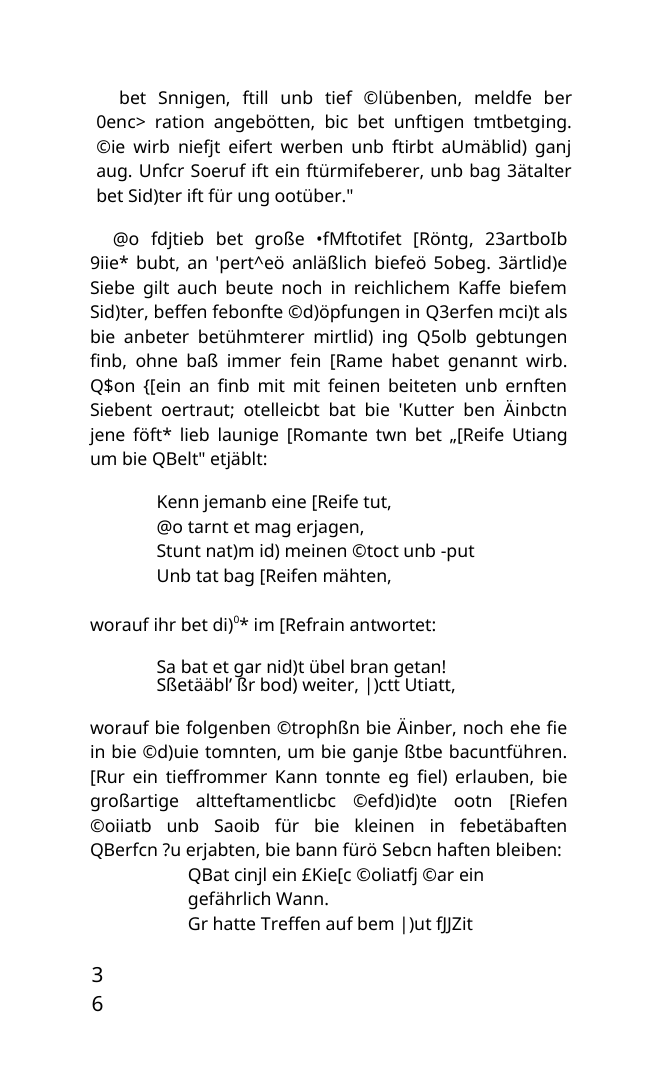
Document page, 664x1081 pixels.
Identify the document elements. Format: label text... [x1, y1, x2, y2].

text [188, 911, 493, 935]
text Sßetääbl’ ßr bod) weiter, |)ctt Utiatt, [156, 677, 635, 695]
text worauf ihr bet di)0* im [Refrain antwortet: [90, 617, 635, 635]
text Kenn jemanb eine [Reife tut, [156, 489, 635, 514]
text Stunt nat)m id) meinen ©toct unb -put Unb tat bag [Reifen mähten, [156, 538, 493, 587]
text @o tarnt et mag erjagen, [156, 514, 635, 538]
text QBat cinjl ein £Kie[c ©oliatfj ©ar ein gefährlich Wann. [188, 862, 493, 911]
text worauf bie folgenben ©trophßn bie Äinber, noch ehe fie in bie ©d)uie tomnten, um bie ganje ßtbe bacuntführen. [Rur ein tieffrommer Kann tonnte eg fiel) erlauben, bie großartige altteftamentlicbc ©efd)id)te ootn [Riefen ©oiiatb unb Saoib für bie kleinen in febetäbaften QBerfcn ?u erjabten, bie bann fürö Sebcn haften bleiben: [90, 715, 568, 862]
text bet Snnigen, ftill unb tief ©lübenben, meldfe ber 0enc> ration angebötten, bic bet unftigen tmtbetging. ©ie wirb niefjt eifert werben unb ftirbt aUmäblid) ganj aug. Unfcr Soeruf ift ein ftürmifeberer, unb bag 3ätalter bet Sid)ter ift für ung ootüber." [96, 84, 572, 207]
text Sa bat et gar nid)t übel bran getan! [156, 659, 635, 677]
text @o fdjtieb bet große •fMftotifet [Röntg, 23artboIb 9iie* bubt, an 'pert^eö anläßlich biefeö 5obeg. 3ärtlid)e Siebe gilt auch beute noch in reichlichem Kaffe biefem Sid)ter, beffen febonfte ©d)öpfungen in Q3erfen mci)t als bie anbeter betühmterer mirtlid) ing Q5olb gebtungen finb, ohne baß immer fein [Rame habet genannt wirb. Q$on {[ein an finb mit mit feinen beiteten unb ernften Siebent oertraut; otelleicbt bat bie 'Kutter ben Äinbctn jene föft* lieb launige [Romante twn bet „[Reife Utiang um bie QBelt" etjäblt: [90, 226, 568, 470]
